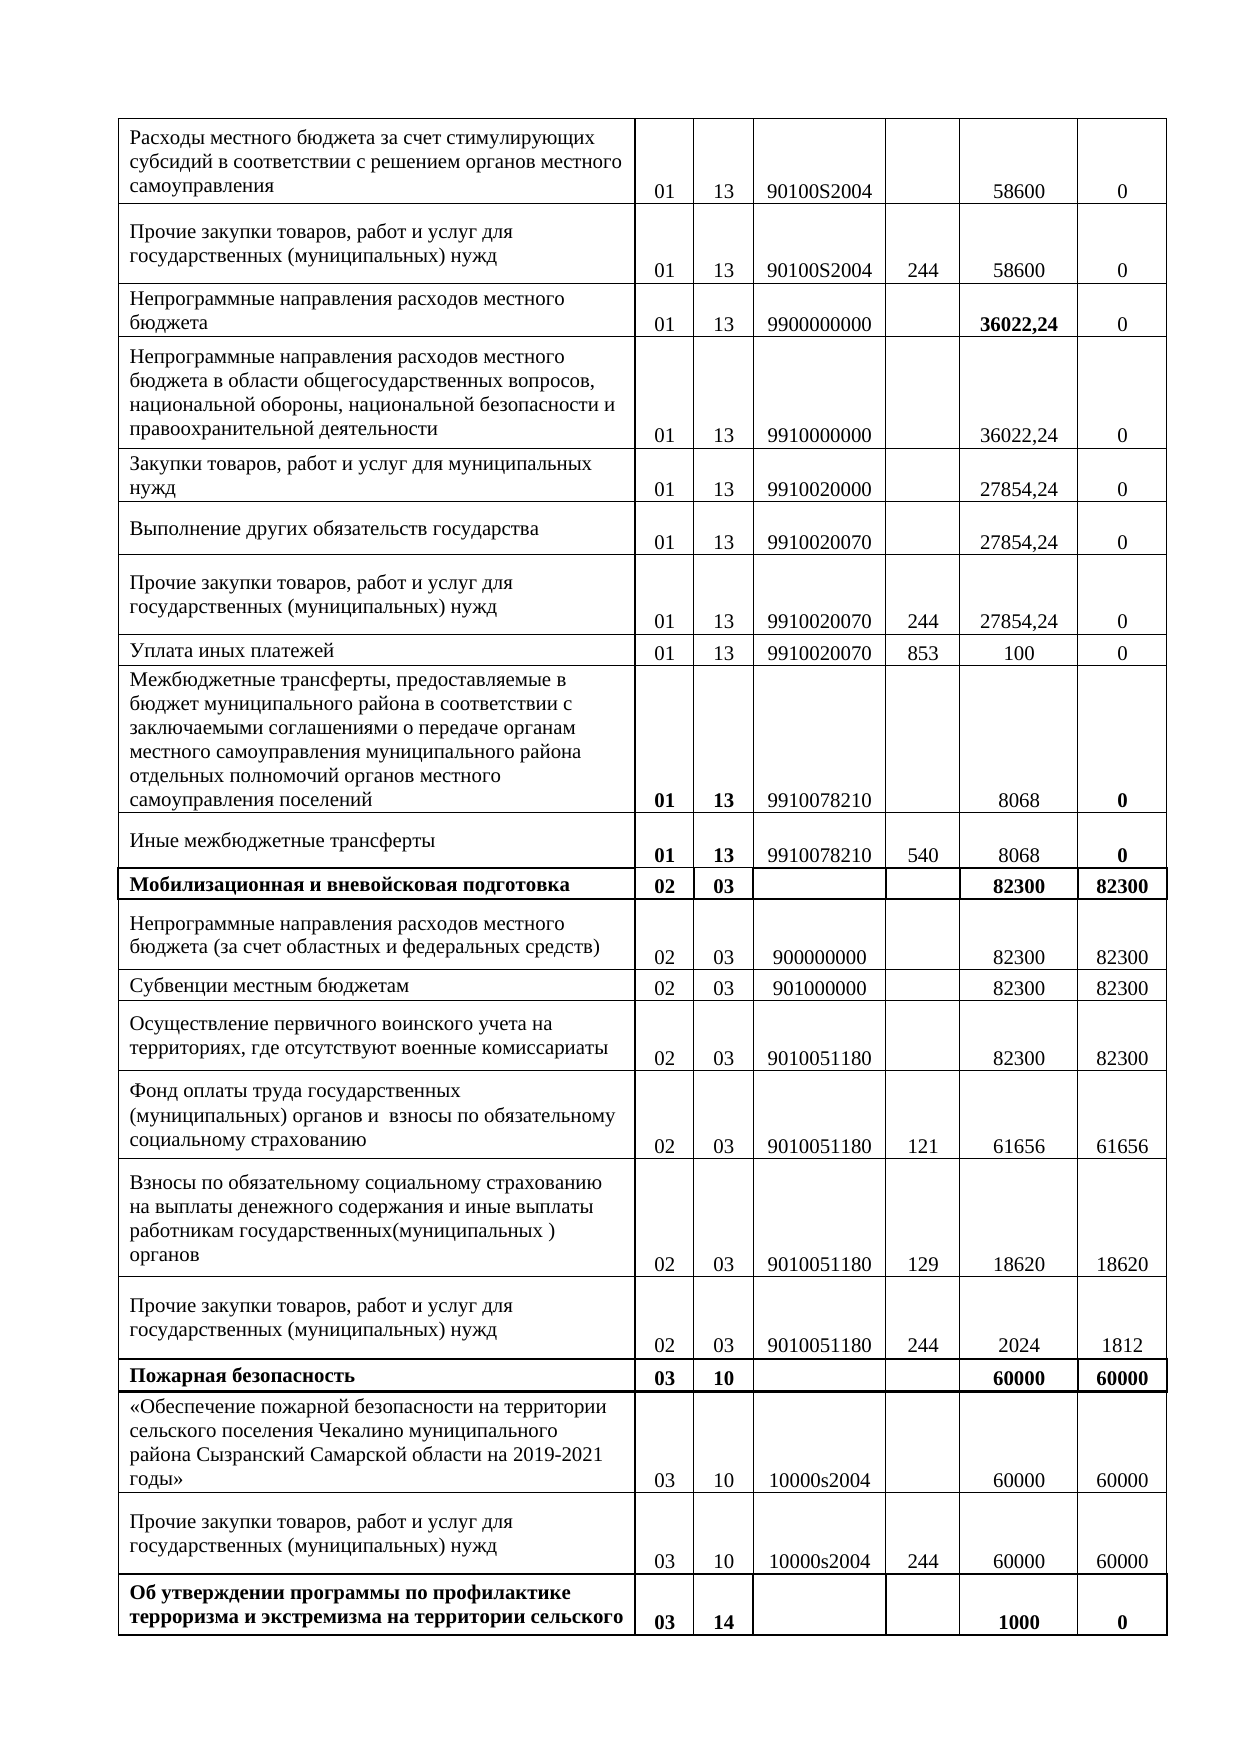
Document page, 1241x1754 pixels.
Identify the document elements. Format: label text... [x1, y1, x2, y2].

table_cell 82300 [960, 970, 1077, 1000]
table_cell 01 [636, 635, 693, 665]
table_cell 9910078210 [754, 813, 885, 867]
table_cell [754, 869, 885, 898]
table_cell 9910020070 [754, 635, 885, 665]
table_cell 121 [886, 1071, 959, 1158]
table_cell Непрограммные направления расходов местного бюджета [119, 284, 634, 336]
table_cell 13 [694, 449, 753, 501]
table_cell Непрограммные направления расходов местного бюджета в области общегосударственных вопросов, национальной обороны, национальной безопасности и правоохранительной деятельности [119, 337, 634, 447]
table_cell 01 [636, 337, 693, 447]
table_cell Пожарная безопасность [119, 1360, 634, 1390]
table_cell 0 [1078, 813, 1166, 867]
table_cell Взносы по обязательному социальному страхованию на выплаты денежного содержания и иные выплаты работникам государственных(муниципальных ) органов [119, 1159, 634, 1276]
table_cell [886, 284, 959, 336]
table_cell 82300 [1078, 900, 1166, 969]
table_cell 9010051180 [754, 1001, 885, 1070]
table_cell 01 [636, 502, 693, 554]
table_cell 01 [636, 666, 693, 812]
table_cell Непрограммные направления расходов местного бюджета (за счет областных и федеральных средств) [119, 900, 634, 969]
table_cell 60000 [960, 1393, 1077, 1492]
table_cell 100 [960, 635, 1077, 665]
table_cell 9010051180 [754, 1071, 885, 1158]
table_cell [886, 1001, 959, 1070]
table_cell 244 [886, 1277, 959, 1357]
table_cell 58600 [960, 204, 1077, 282]
table_cell 13 [694, 813, 753, 867]
table_cell 0 [1078, 119, 1166, 203]
table_cell Уплата иных платежей [119, 635, 634, 665]
table_cell 8068 [960, 813, 1077, 867]
table_cell 03 [694, 900, 753, 969]
table_cell 0 [1078, 555, 1166, 633]
table_cell 13 [694, 119, 753, 203]
table_cell [886, 970, 959, 1000]
table_cell 01 [636, 119, 693, 203]
table_cell Фонд оплаты труда государственных (муниципальных) органов и взносы по обязательному социальному страхованию [119, 1071, 634, 1158]
table_cell 03 [636, 1393, 693, 1492]
table_cell 03 [694, 1071, 753, 1158]
table_cell 0 [1078, 635, 1166, 665]
table_cell 90100S2004 [754, 204, 885, 282]
table_cell [886, 449, 959, 501]
table_cell 03 [636, 1575, 693, 1634]
table_cell 1812 [1078, 1277, 1166, 1357]
table_cell 0 [1078, 502, 1166, 554]
table_cell Прочие закупки товаров, работ и услуг для государственных (муниципальных) нужд [119, 1277, 634, 1357]
table_cell 900000000 [754, 900, 885, 969]
table_cell Осуществление первичного воинского учета на территориях, где отсутствуют военные комиссариаты [119, 1001, 634, 1070]
table_cell Выполнение других обязательств государства [119, 502, 634, 554]
table_cell [754, 1575, 885, 1634]
table_cell 9010051180 [754, 1159, 885, 1276]
table_cell [886, 337, 959, 447]
table_cell [887, 869, 959, 898]
table_cell 10000s2004 [754, 1393, 885, 1492]
table_cell 18620 [960, 1159, 1077, 1276]
table_cell 901000000 [754, 970, 885, 1000]
table_cell 03 [636, 1493, 693, 1573]
table_cell Прочие закупки товаров, работ и услуг для государственных (муниципальных) нужд [119, 555, 634, 633]
table_cell 02 [636, 868, 693, 898]
table_cell 540 [886, 813, 959, 867]
table_cell 10000s2004 [754, 1493, 885, 1573]
table_cell 1000 [960, 1575, 1077, 1634]
table_cell Межбюджетные трансферты, предоставляемые в бюджет муниципального района в соответствии с заключаемыми соглашениями о передаче органам местного самоуправления муниципального района отдельных полномочий органов местного самоуправления поселений [119, 666, 634, 812]
table_cell 9910020070 [754, 502, 885, 554]
table_cell [886, 900, 959, 969]
table_cell 01 [636, 555, 693, 633]
table_cell 27854,24 [960, 555, 1077, 633]
table_cell 02 [636, 970, 693, 1000]
table_cell 0 [1078, 337, 1166, 447]
table_cell 82300 [960, 900, 1077, 969]
table_cell 13 [694, 555, 753, 633]
table_cell Закупки товаров, работ и услуг для муниципальных нужд [119, 449, 634, 501]
table_cell Прочие закупки товаров, работ и услуг для государственных (муниципальных) нужд [119, 204, 634, 282]
table_cell 02 [636, 1159, 693, 1276]
table_cell 244 [886, 1493, 959, 1573]
table_cell 0 [1078, 666, 1166, 812]
table_cell 02 [636, 1071, 693, 1158]
table_cell [887, 1575, 959, 1634]
table_cell 03 [694, 1277, 753, 1357]
table_cell 03 [694, 970, 753, 1000]
table_cell 03 [694, 1159, 753, 1276]
table_cell 01 [636, 204, 693, 282]
table_cell [886, 1393, 959, 1492]
table_cell [754, 1360, 885, 1390]
table_cell [886, 502, 959, 554]
table_cell 36022,24 [960, 284, 1077, 336]
table_cell 8068 [960, 666, 1077, 812]
table_cell 9910078210 [754, 666, 885, 812]
table_cell 60000 [1079, 1360, 1166, 1390]
table_cell 13 [694, 204, 753, 282]
table_cell 13 [694, 337, 753, 447]
table_cell 01 [636, 813, 693, 867]
table_cell 0 [1078, 284, 1166, 336]
table_cell 60000 [960, 1493, 1077, 1573]
table_cell 58600 [960, 119, 1077, 203]
table_cell 27854,24 [960, 502, 1077, 554]
table_cell 0 [1078, 204, 1166, 282]
table_cell 244 [886, 555, 959, 633]
table_cell 27854,24 [960, 449, 1077, 501]
table_cell 9900000000 [754, 284, 885, 336]
table_cell 02 [636, 1277, 693, 1357]
table_cell 14 [694, 1575, 752, 1634]
table_cell [886, 666, 959, 812]
table_cell 03 [694, 1001, 753, 1070]
table_cell 244 [886, 204, 959, 282]
table_cell 60000 [960, 1360, 1077, 1390]
table_cell 82300 [1078, 1001, 1166, 1070]
table_cell Расходы местного бюджета за счет стимулирующих субсидий в соответствии с решением органов местного самоуправления [119, 119, 634, 203]
table_cell 9910000000 [754, 337, 885, 447]
table_cell 01 [636, 284, 693, 336]
table_cell 18620 [1078, 1159, 1166, 1276]
table_cell [886, 1360, 959, 1390]
table_cell 13 [694, 502, 753, 554]
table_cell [119, 1575, 634, 1634]
table_cell 10 [694, 1360, 753, 1390]
table_cell 02 [636, 1001, 693, 1070]
table_cell 03 [695, 868, 752, 898]
table_cell 61656 [960, 1071, 1077, 1158]
table_cell 13 [694, 666, 753, 812]
table_cell 03 [636, 1360, 693, 1390]
table_cell 61656 [1078, 1071, 1166, 1158]
table_cell 82300 [960, 1001, 1077, 1070]
table_cell 36022,24 [960, 337, 1077, 447]
table_cell 60000 [1078, 1493, 1166, 1573]
table_cell Иные межбюджетные трансферты [119, 813, 634, 867]
table_cell 10 [694, 1393, 753, 1492]
table_cell 129 [886, 1159, 959, 1276]
table_cell Мобилизационная и вневойсковая подготовка [119, 869, 634, 898]
table_cell 9910020000 [754, 449, 885, 501]
table_cell 82300 [1078, 970, 1166, 1000]
table_cell 9910020070 [754, 555, 885, 633]
table_cell [886, 119, 959, 203]
table_cell 9010051180 [754, 1277, 885, 1357]
table_cell 2024 [960, 1277, 1077, 1357]
table_cell 0 [1078, 449, 1166, 501]
table_cell Прочие закупки товаров, работ и услуг для государственных (муниципальных) нужд [119, 1493, 634, 1573]
table_cell 82300 [1079, 869, 1166, 898]
table_cell 02 [636, 900, 693, 969]
table_cell 853 [886, 635, 959, 665]
table_cell 10 [694, 1493, 753, 1573]
table_cell 82300 [961, 869, 1077, 898]
table_cell 01 [636, 449, 693, 501]
table_cell Субвенции местным бюджетам [119, 970, 634, 1000]
table_cell 0 [1078, 1575, 1166, 1634]
table_cell «Обеспечение пожарной безопасности на территории сельского поселения Чекалино муниципального района Сызранский Самарской области на 2019-2021 годы» [119, 1393, 634, 1492]
table_cell 13 [694, 635, 753, 665]
table_cell 60000 [1078, 1393, 1166, 1492]
table_cell 13 [694, 284, 753, 336]
table_cell 90100S2004 [754, 119, 885, 203]
